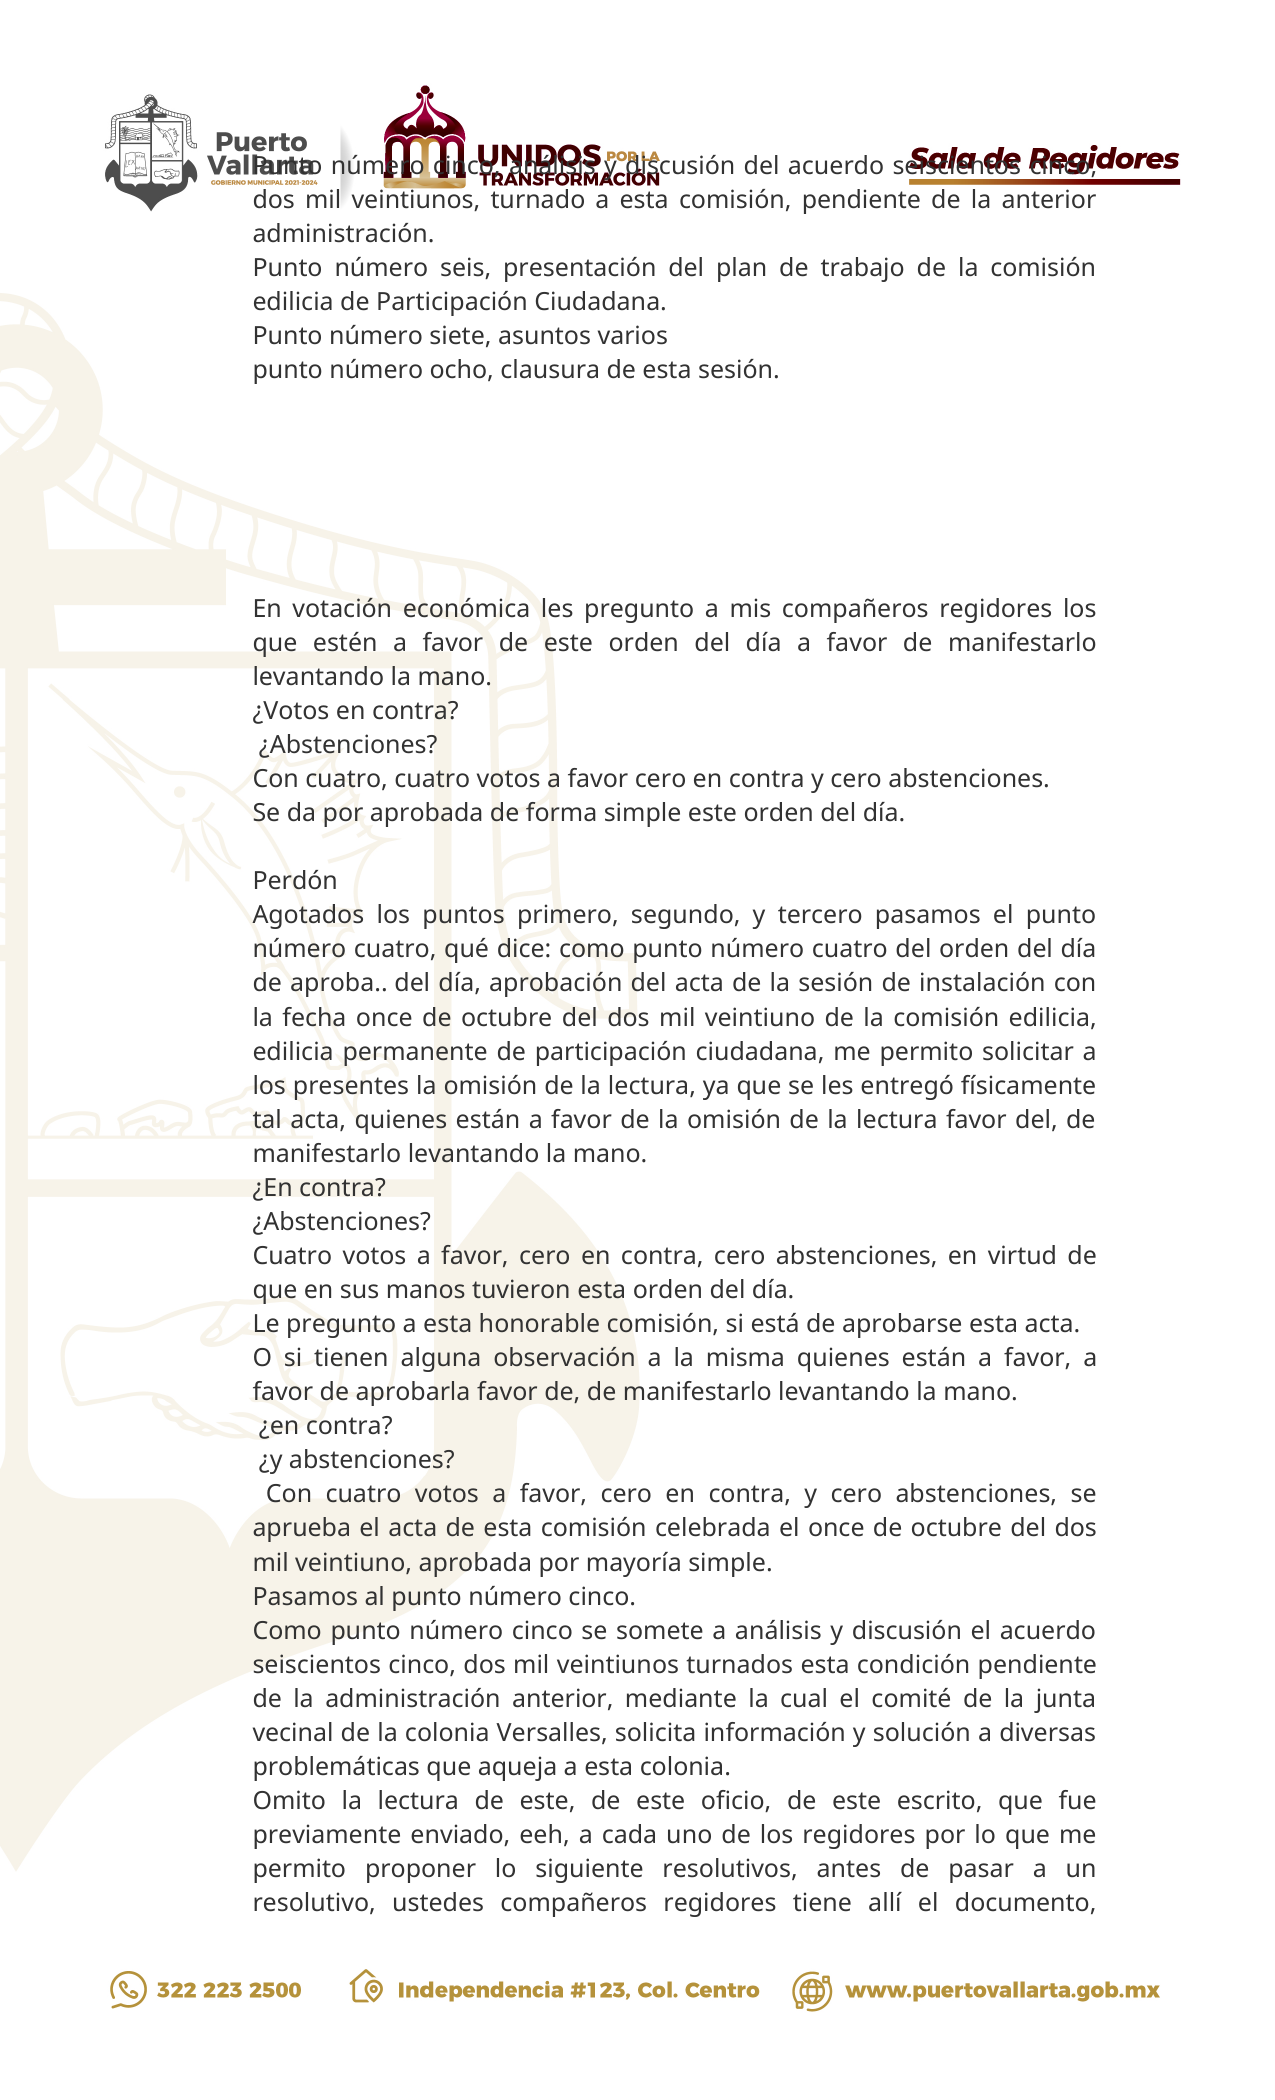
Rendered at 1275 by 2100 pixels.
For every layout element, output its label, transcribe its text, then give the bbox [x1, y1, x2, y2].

text Agotados los puntos primero, segundo, y tercero pasamos el punto número cuatro, qué dice: como punto número cuatro del orden del día de aproba.. del día, aprobación del acta de la sesión de instalación con la fecha once de octubre del dos mil veintiuno de la comisión edilicia, edilicia permanente de participación ciudadana, me permito solicitar a los presentes la omisión de la lectura, ya que se les entregó físicamente tal acta, quienes están a favor de la omisión de la lectura favor del, de manifestarlo levantando la mano. [252, 897, 1098, 1169]
text Punto número cinco, análisis y discusión del acuerdo seiscientos cinco, dos mil veintiunos, turnado a esta comisión, pendiente de la anterior administración. [252, 148, 1098, 250]
text ¿Abstenciones? [252, 727, 1098, 761]
text Punto número siete, asuntos varios [252, 318, 1098, 352]
text Con cuatro, cuatro votos a favor cero en contra y cero abstenciones. [252, 761, 1098, 795]
text ¿Votos en contra? [252, 693, 1098, 727]
text Se da por aprobada de forma simple este orden del día. [252, 795, 1098, 829]
text ¿y abstenciones? [252, 1442, 1098, 1476]
text punto número ocho, clausura de esta sesión. [252, 352, 1098, 386]
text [252, 1783, 1098, 1919]
text ¿En contra? [252, 1169, 1098, 1203]
text Perdón [252, 863, 1098, 897]
text ¿en contra? [252, 1408, 1098, 1442]
text Como punto número cinco se somete a análisis y discusión el acuerdo seiscientos cinco, dos mil veintiunos turnados esta condición pendiente de la administración anterior, mediante la cual el comité de la junta vecinal de la colonia Versalles, solicita información y solución a diversas problemáticas que aqueja a esta colonia. [252, 1612, 1098, 1783]
text Con cuatro votos a favor, cero en contra, y cero abstenciones, se aprueba el acta de esta comisión celebrada el once de octubre del dos mil veintiuno, aprobada por mayoría simple. [252, 1476, 1098, 1578]
text Pasamos al punto número cinco. [252, 1578, 1098, 1612]
text O si tienen alguna observación a la misma quienes están a favor, a favor de aprobarla favor de, de manifestarlo levantando la mano. [252, 1340, 1098, 1408]
text Cuatro votos a favor, cero en contra, cero abstenciones, en virtud de que en sus manos tuvieron esta orden del día. [252, 1238, 1098, 1306]
text Punto número seis, presentación del plan de trabajo de la comisión edilicia de Participación Ciudadana. [252, 250, 1098, 318]
text ¿Abstenciones? [252, 1203, 1098, 1238]
text Le pregunto a esta honorable comisión, si está de aprobarse esta acta. [252, 1306, 1098, 1340]
picture [0, 0, 1275, 2100]
text En votación económica les pregunto a mis compañeros regidores los que estén a favor de este orden del día a favor de manifestarlo levantando la mano. [252, 590, 1098, 693]
